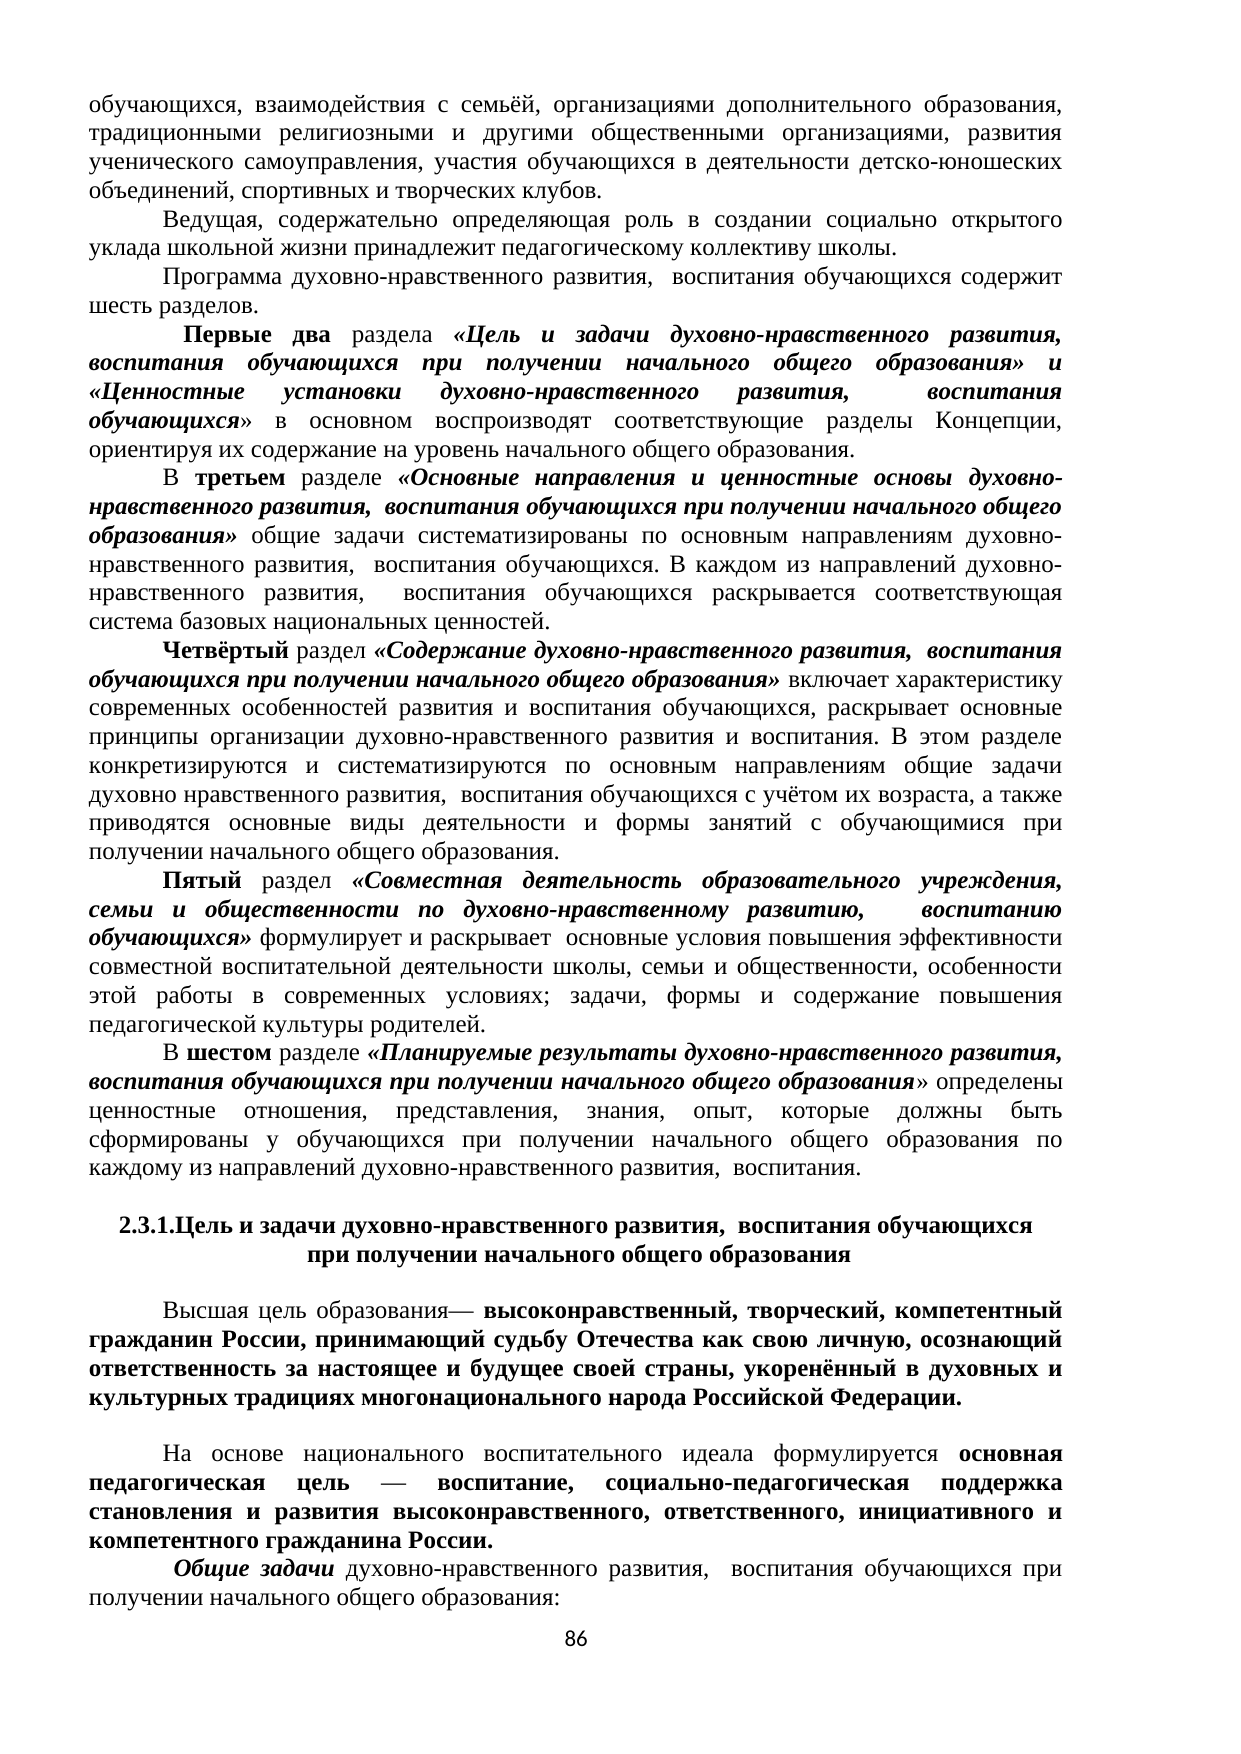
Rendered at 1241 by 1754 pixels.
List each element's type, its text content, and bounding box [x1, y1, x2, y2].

text 2.3.1.Цель и задачи духовно-нравственного развития, воспитания обучающихся [89, 1210, 1063, 1239]
text при получении начального общего образования [89, 1239, 1063, 1267]
text В третьем разделе «Основные направления и ценностные основы духовно-нравственного развития, воспитания обучающихся при получении начального общего образования» общие задачи систематизированы по основным направлениям духовно-нравственного развития, воспитания обучающихся. В каждом из направлений духовно-нравственного развития, воспитания обучающихся раскрывается соответствующая система базовых национальных ценностей. [89, 462, 1063, 635]
text Ведущая, содержательно определяющая роль в создании социально открытого уклада школьной жизни принадлежит педагогическому коллективу школы. [89, 204, 1063, 261]
text В шестом разделе «Планируемые результаты духовно-нравственного развития, воспитания обучающихся при получении начального общего образования» определены ценностные отношения, представления, знания, опыт, которые должны быть сформированы у обучающихся при получении начального общего образования по каждому из направлений духовно-нравственного развития, воспитания. [89, 1037, 1063, 1181]
text Программа духовно-нравственного развития, воспитания обучающихся содержит шесть разделов. [89, 261, 1063, 319]
text Высшая цель образования— высоконравственный, творческий, компетентный гражданин России, принимающий судьбу Отечества как свою личную, осознающий ответственность за настоящее и будущее своей страны, укоренённый в духовных и культурных традициях многонационального народа Российской Федерации. [89, 1295, 1063, 1410]
text На основе национального воспитательного идеала формулируется основная педагогическая цель — воспитание, социально-педагогическая поддержка становления и развития высоконравственного, ответственного, инициативного и компетентного гражданина России. [89, 1438, 1063, 1553]
text Пятый раздел «Совместная деятельность образовательного учреждения, семьи и общественности по духовно-нравственному развитию, воспитанию обучающихся» формулирует и раскрывает основные условия повышения эффективности совместной воспитательной деятельности школы, семьи и общественности, особенности этой работы в современных условиях; задачи, формы и содержание повышения педагогической культуры родителей. [89, 865, 1063, 1037]
text Общие задачи духовно-нравственного развития, воспитания обучающихся при получении начального общего образования: [89, 1553, 1063, 1611]
text Первые два раздела «Цель и задачи духовно-нравственного развития, воспитания обучающихся при получении начального общего образования» и «Ценностные установки духовно-нравственного развития, воспитания обучающихся» в основном воспроизводят соответствующие разделы Концепции, ориентируя их содержание на уровень начального общего образования. [89, 319, 1063, 462]
text Четвёртый раздел «Содержание духовно-нравственного развития, воспитания обучающихся при получении начального общего образования» включает характеристику современных особенностей развития и воспитания обучающихся, раскрывает основные принципы организации духовно-нравственного развития и воспитания. В этом разделе конкретизируются и систематизируются по основным направлениям общие задачи духовно нравственного развития, воспитания обучающихся с учётом их возраста, а также приводятся основные виды деятельности и формы занятий с обучающимися при получении начального общего образования. [89, 635, 1063, 865]
